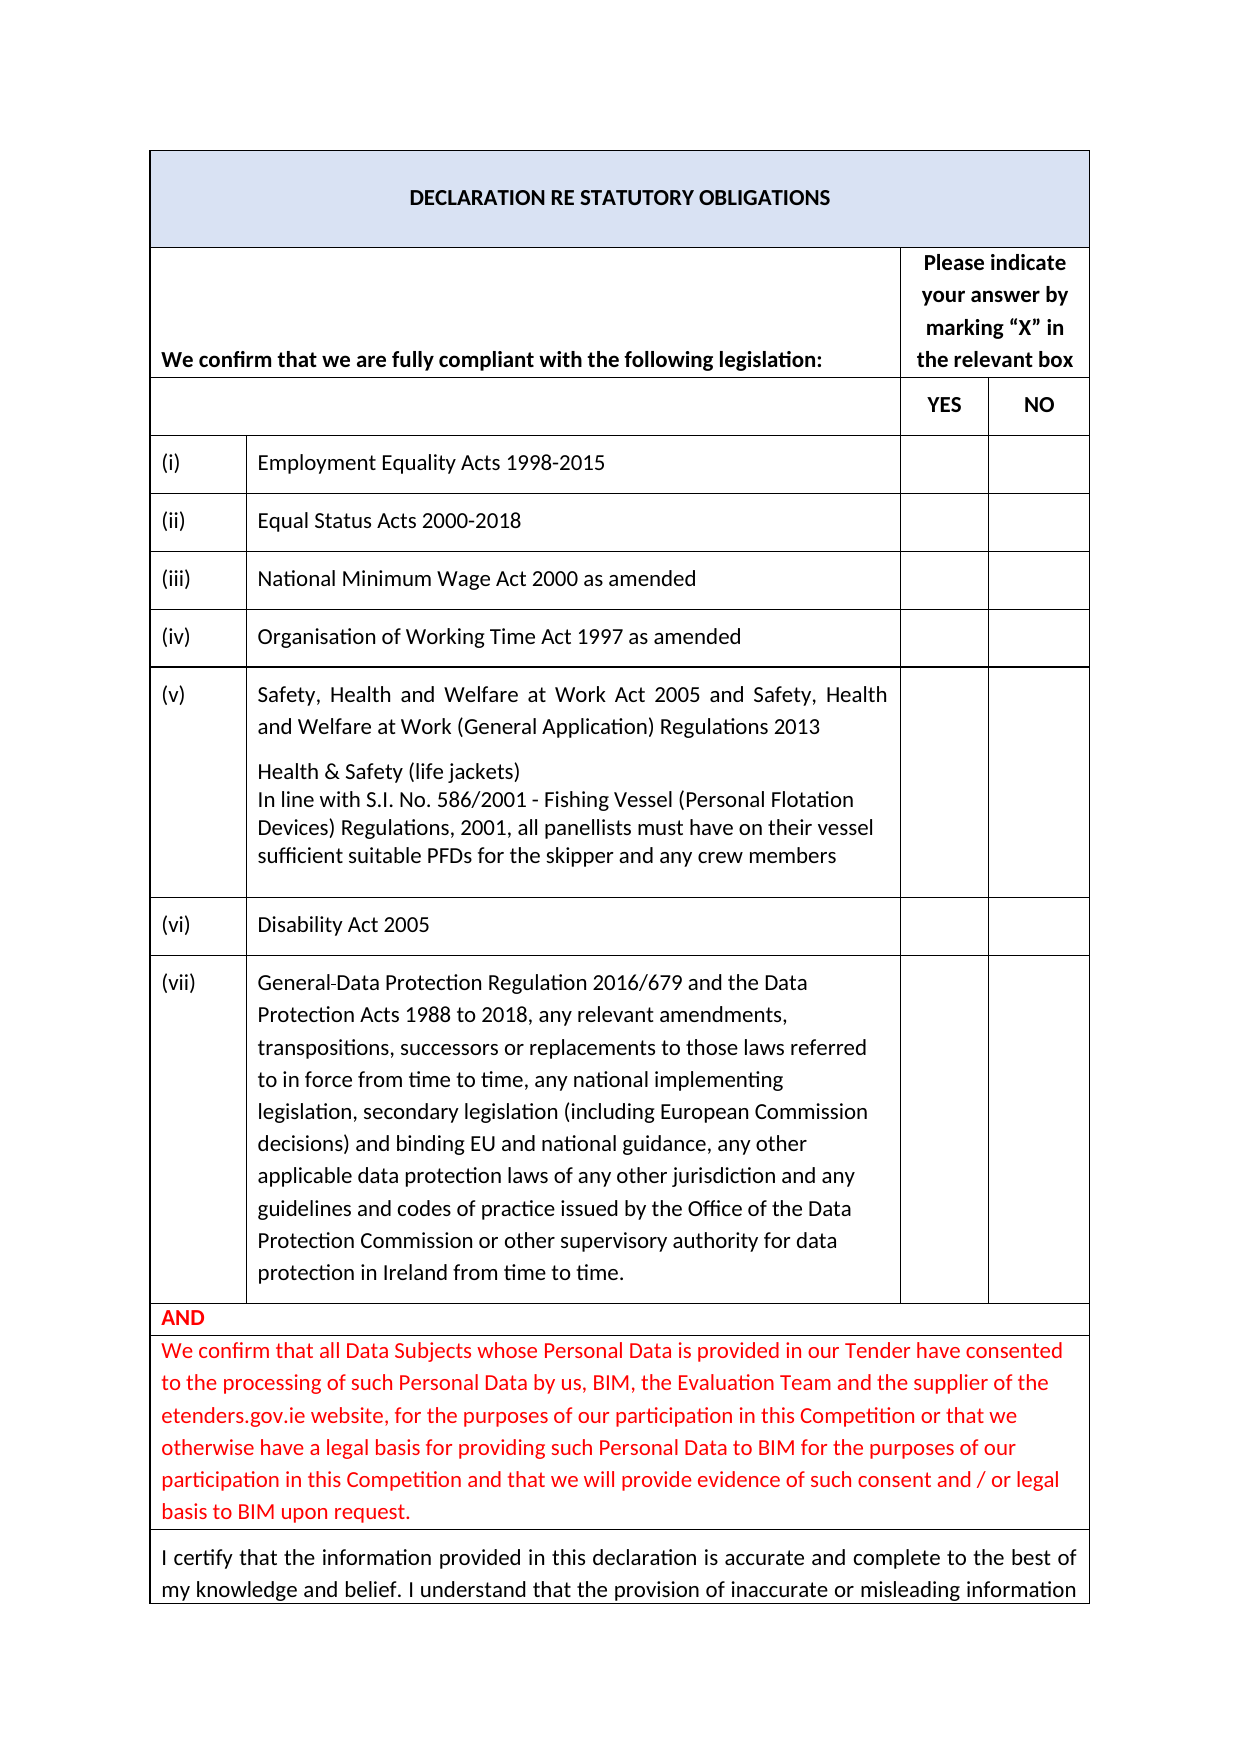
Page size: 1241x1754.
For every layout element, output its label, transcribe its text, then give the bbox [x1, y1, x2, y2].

table_cell (vii) [151, 956, 246, 1302]
table_cell Organisation of Working Time Act 1997 as amended [247, 610, 900, 666]
table_cell [989, 668, 1089, 897]
table_cell Please indicate your answer by marking “X” in the relevant box [901, 248, 1089, 377]
table_cell [989, 552, 1089, 608]
table_cell YES [901, 378, 988, 435]
table_cell Equal Status Acts 2000-2018 [247, 494, 900, 551]
table_cell We confirm that we are fully compliant with the following legislation: [151, 248, 900, 377]
table_cell [901, 494, 988, 551]
table_cell [901, 956, 988, 1302]
table_cell [901, 668, 988, 897]
table_cell National Minimum Wage Act 2000 as amended [247, 552, 900, 608]
table_cell (iv) [151, 610, 246, 666]
table_cell (v) [151, 668, 246, 897]
table_cell Disability Act 2005 [247, 898, 900, 955]
table_cell [989, 436, 1089, 493]
table_cell We confirm that all Data Subjects whose Personal Data is provided in our Tender have consented to the processing of such Personal Data by us, BIM, the Evaluation Team and the supplier of the etenders.gov.ie website, for the purposes of our participation in this Competition or that we otherwise have a legal basis for providing such Personal Data to BIM for the purposes of our participation in this Competition and that we will provide evidence of such consent and / or legal basis to BIM upon request. [151, 1336, 1089, 1529]
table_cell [151, 1530, 1089, 1603]
table_cell [989, 494, 1089, 551]
table_cell NO [989, 378, 1089, 435]
table_cell [989, 610, 1089, 666]
table_cell (i) [151, 436, 246, 493]
table_cell (iii) [151, 552, 246, 608]
table_cell [989, 956, 1089, 1302]
table_cell [901, 436, 988, 493]
table_cell Safety, Health and Welfare at Work Act 2005 and Safety, Health and Welfare at Work (General Application) Regulations 2013 Health & Safety (life jackets) In line with S.I. No. 586/2001 - Fishing Vessel (Personal Flotation Devices) Regulations, 2001, all panellists must have on their vessel sufficient suitable PFDs for the skipper and any crew members [247, 668, 900, 897]
table_cell [901, 552, 988, 608]
table_cell (ii) [151, 494, 246, 551]
table_cell AND [151, 1304, 1089, 1335]
table_cell [151, 378, 900, 435]
table_cell Employment Equality Acts 1998-2015 [247, 436, 900, 493]
table_cell [901, 898, 988, 955]
table_cell General Data Protection Regulation 2016/679 and the Data Protection Acts 1988 to 2018, any relevant amendments, transpositions, successors or replacements to those laws referred to in force from time to time, any national implementing legislation, secondary legislation (including European Commission decisions) and binding EU and national guidance, any other applicable data protection laws of any other jurisdiction and any guidelines and codes of practice issued by the Office of the Data Protection Commission or other supervisory authority for data protection in Ireland from time to time. [247, 956, 900, 1302]
table_cell [989, 898, 1089, 955]
table_cell (vi) [151, 898, 246, 955]
table_header DECLARATION RE STATUTORY OBLIGATIONS [151, 151, 1089, 247]
table_cell [901, 610, 988, 666]
